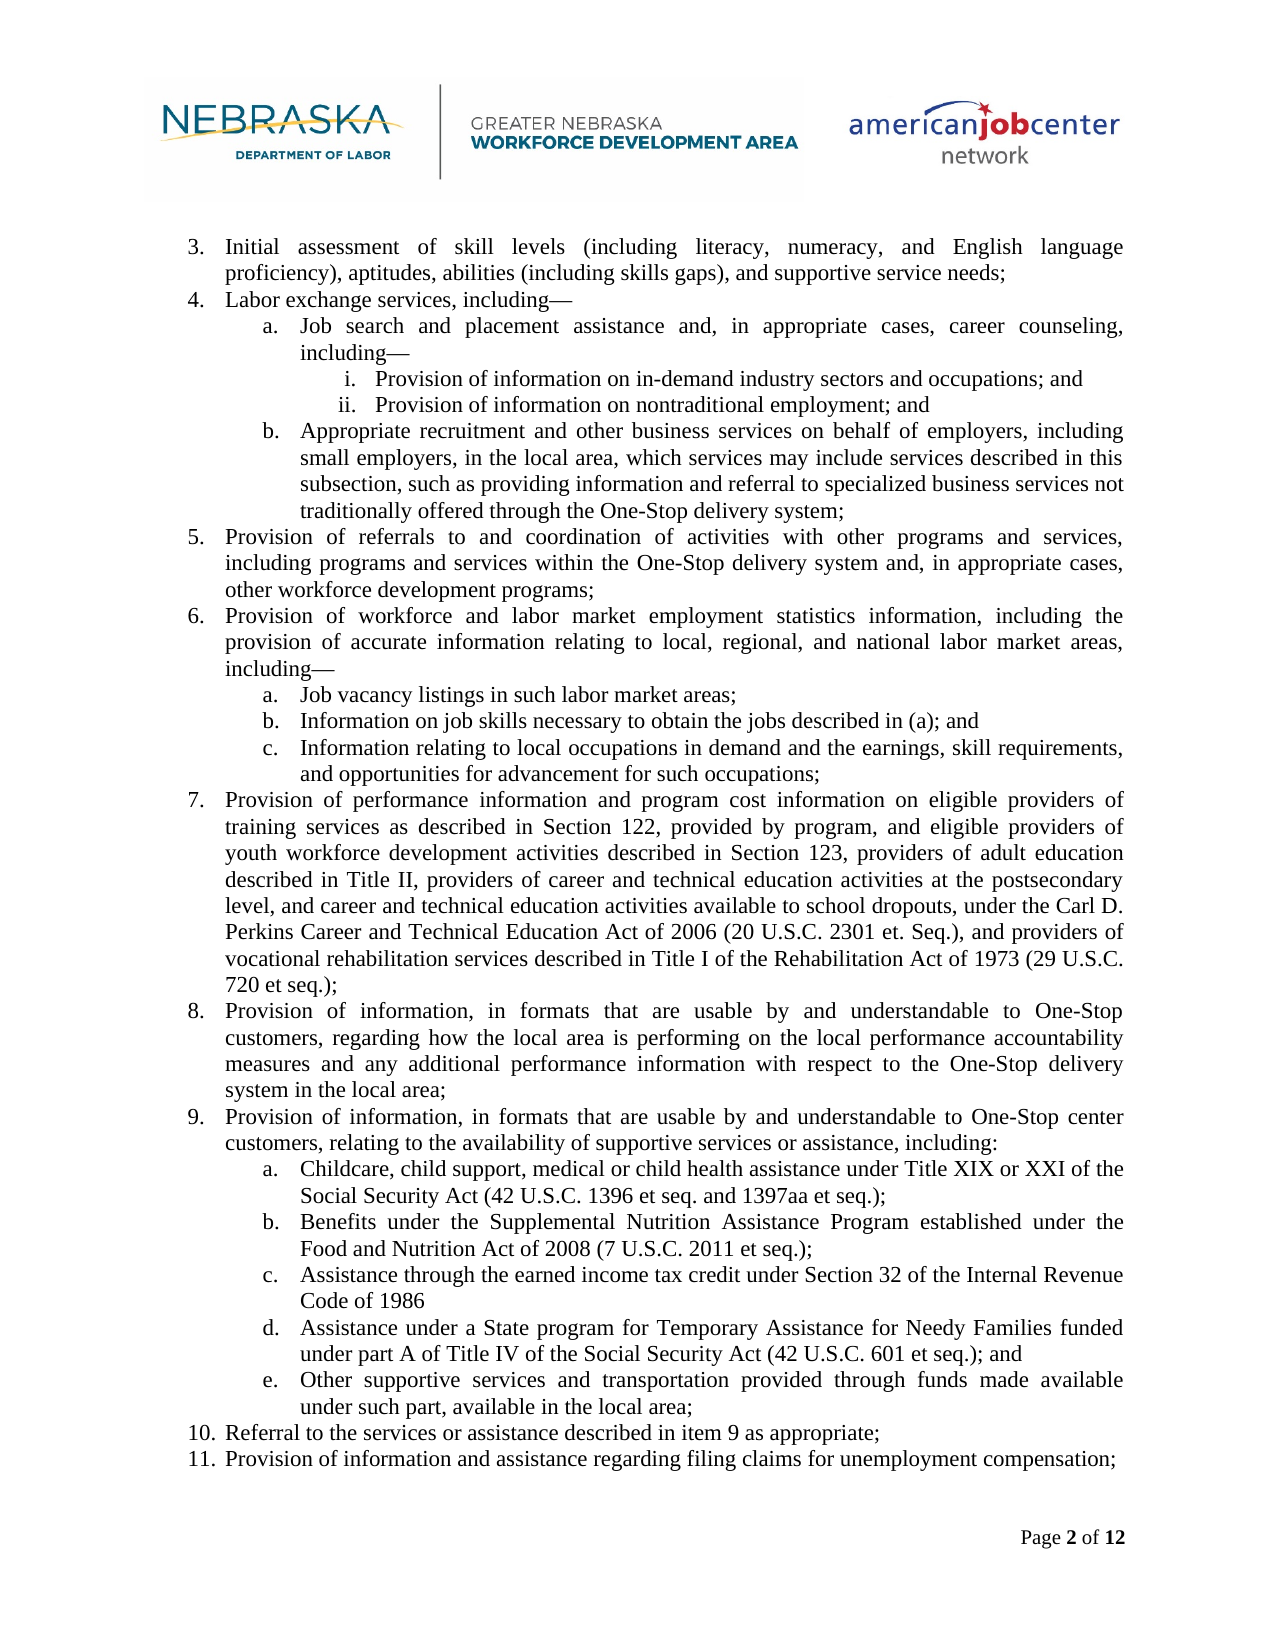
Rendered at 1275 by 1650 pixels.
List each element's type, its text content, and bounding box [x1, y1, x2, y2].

list Information on job skills necessary to obtain the jobs described in (a); and [262, 707, 1125, 734]
list Provision of information on nontraditional employment; and [356, 391, 1125, 418]
list Information relating to local occupations in demand and the earnings, skill requirements, and opportunities for advancement for such occupations; [262, 734, 1125, 787]
list Provision of referrals to and coordination of activities with other programs and services, including programs and services within the One-Stop delivery system and, in appropriate cases, other workforce development programs; [187, 523, 1125, 602]
list Provision of information, in formats that are usable by and understandable to One-Stop center customers, relating to the availability of supportive services or assistance, including: [187, 1103, 1125, 1156]
list Job search and placement assistance and, in appropriate cases, career counseling, including— [262, 312, 1125, 365]
list Appropriate recruitment and other business services on behalf of employers, including small employers, in the local area, which services may include services described in this subsection, such as providing information and referral to specialized business services not traditionally offered through the One-Stop delivery system; [262, 418, 1125, 523]
list Provision of information and assistance regarding filing claims for unemployment compensation; [187, 1445, 1125, 1472]
list Initial assessment of skill levels (including literacy, numeracy, and English language proficiency), aptitudes, abilities (including skills gaps), and supportive service needs; [187, 233, 1125, 286]
list Assistance under a State program for Temporary Assistance for Needy Families funded under part A of Title IV of the Social Security Act (42 U.S.C. 601 et seq.); and [262, 1314, 1125, 1366]
list Provision of information, in formats that are usable by and understandable to One-Stop customers, regarding how the local area is performing on the local performance accountability measures and any additional performance information with respect to the One-Stop delivery system in the local area; [187, 997, 1125, 1103]
list Provision of performance information and program cost information on eligible providers of training services as described in Section 122, provided by program, and eligible providers of youth workforce development activities described in Section 123, providers of adult education described in Title II, providers of career and technical education activities at the postsecondary level, and career and technical education activities available to school dropouts, under the Carl D. Perkins Career and Technical Education Act of 2006 (20 U.S.C. 2301 et. Seq.), and providers of vocational rehabilitation services described in Title I of the Rehabilitation Act of 1973 (29 U.S.C. 720 et seq.); [187, 787, 1125, 997]
list Job vacancy listings in such labor market areas; [262, 681, 1125, 707]
list Benefits under the Supplemental Nutrition Assistance Program established under the Food and Nutrition Act of 2008 (7 U.S.C. 2011 et seq.); [262, 1208, 1125, 1261]
list Other supportive services and transportation provided through funds made available under such part, available in the local area; [262, 1366, 1125, 1419]
list Childcare, child support, medical or child health assistance under Title XIX or XXI of the Social Security Act (42 U.S.C. 1396 et seq. and 1397aa et seq.); [262, 1156, 1125, 1208]
picture [841, 96, 1125, 187]
list Assistance through the earned income tax credit under Section 32 of the Internal Revenue Code of 1986 [262, 1261, 1125, 1314]
list Labor exchange services, including— [187, 286, 1125, 312]
picture [143, 77, 805, 202]
list Provision of workforce and labor market employment statistics information, including the provision of accurate information relating to local, regional, and national labor market areas, including— [187, 602, 1125, 681]
list Referral to the services or assistance described in item 9 as appropriate; [187, 1419, 1125, 1445]
list Provision of information on in-demand industry sectors and occupations; and [356, 365, 1125, 391]
